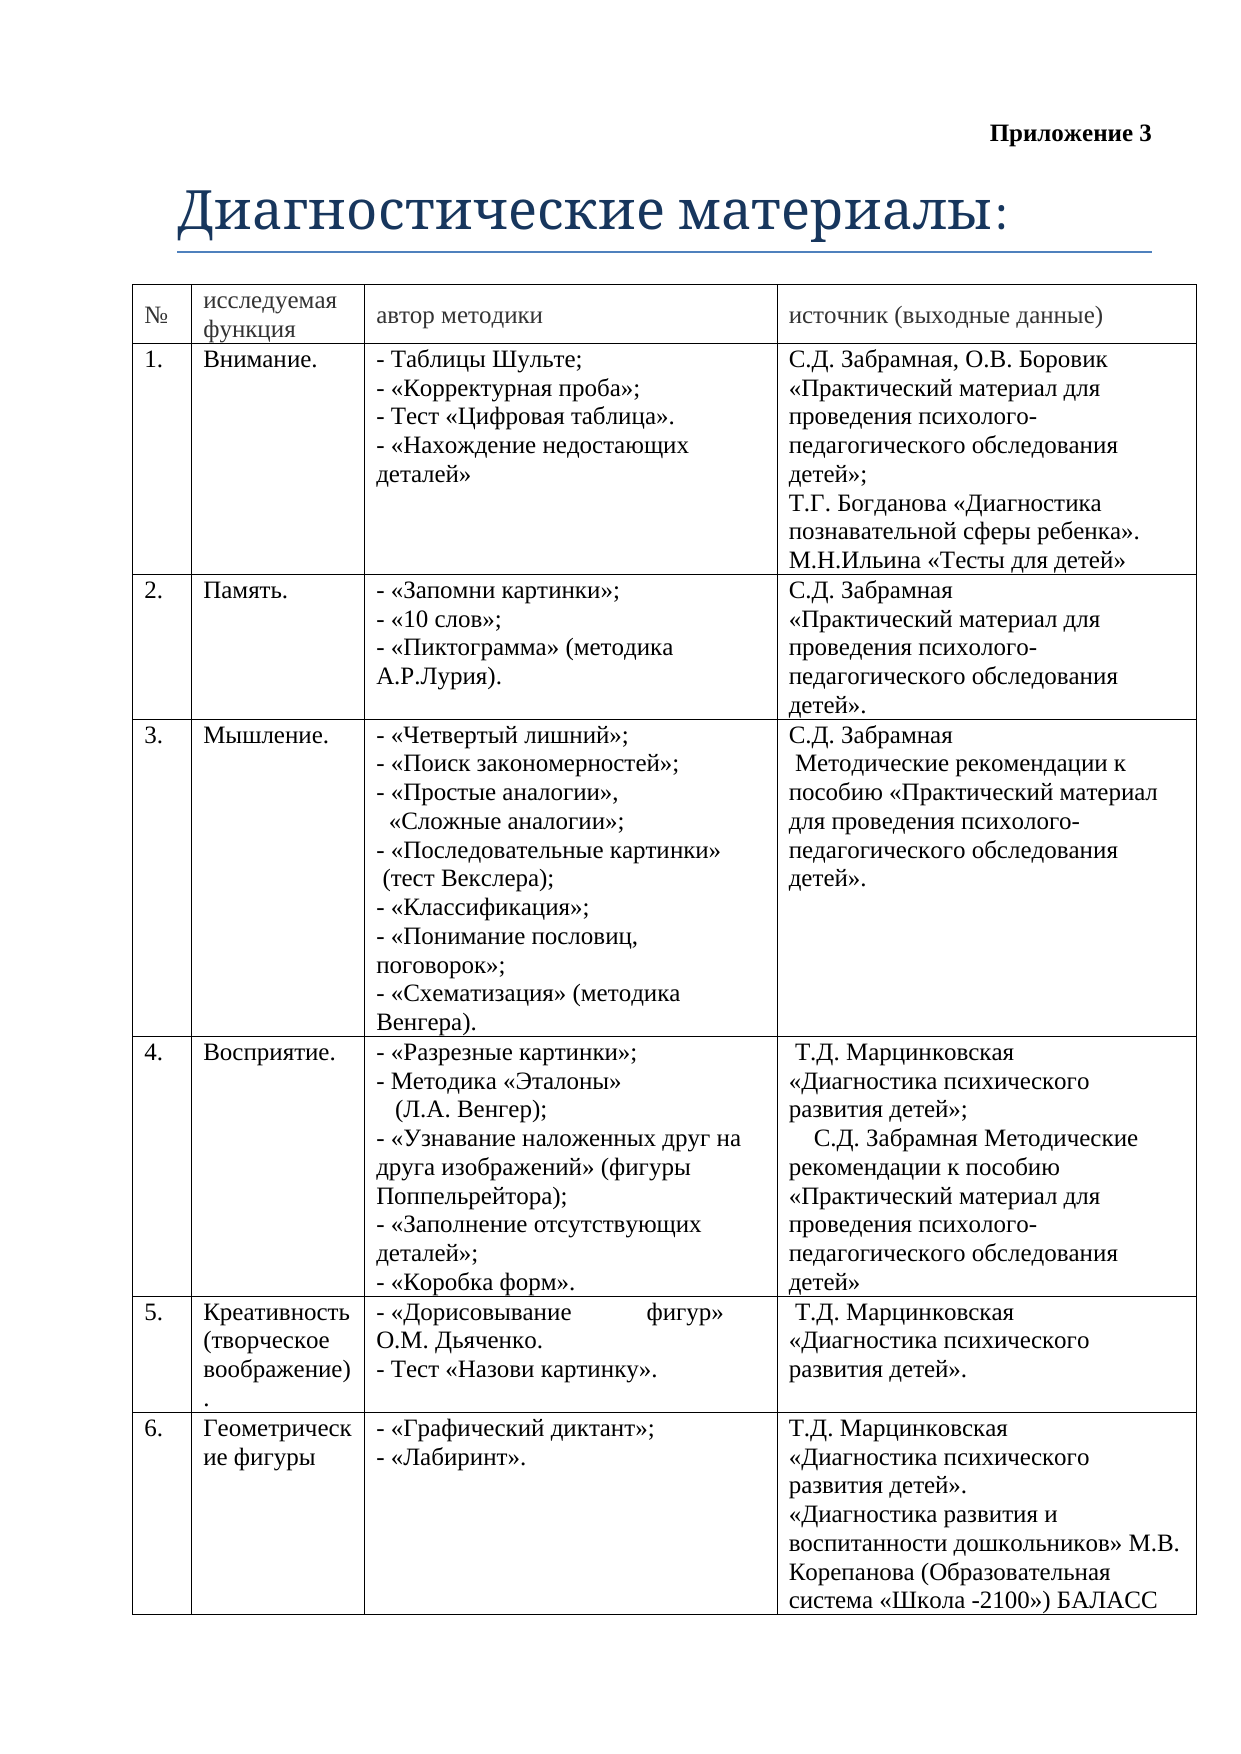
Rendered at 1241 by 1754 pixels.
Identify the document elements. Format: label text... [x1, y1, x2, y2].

table_cell - Таблицы Шульте; - «Корректурная проба»; - Тест «Цифровая таблица». - «Нахождение недостающих деталей» [365, 344, 777, 574]
table_header автор методики [365, 285, 777, 343]
table_header № [133, 285, 191, 343]
table_cell - «Запомни картинки»; - «10 слов»; - «Пиктограмма» (методика А.Р.Лурия). [365, 575, 777, 719]
table_cell - «Четвертый лишний»; - «Поиск закономерностей»; - «Простые аналогии», «Сложные аналогии»; - «Последовательные картинки» (тест Векслера); - «Классификация»; - «Понимание пословиц, поговорок»; - «Схематизация» (методика Венгера). [365, 720, 777, 1036]
table_cell С.Д. Забрамная «Практический материал для проведения психолого-педагогического обследования детей». [778, 575, 1196, 719]
table_cell 6. [133, 1413, 191, 1614]
table_cell 2. [133, 575, 191, 719]
table_cell Креативность (творческое воображение). [192, 1297, 364, 1412]
table_cell 5. [133, 1297, 191, 1412]
table_header исследуемая функция [192, 285, 364, 343]
table_cell 1. [133, 344, 191, 574]
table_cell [778, 1413, 1196, 1614]
table_cell Восприятие. [192, 1037, 364, 1296]
table_cell С.Д. Забрамная Методические рекомендации к пособию «Практический материал для проведения психолого-педагогического обследования детей». [778, 720, 1196, 1036]
table_header источник (выходные данные) [778, 285, 1196, 343]
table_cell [365, 1413, 777, 1614]
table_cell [192, 1413, 364, 1614]
table_cell Т.Д. Марцинковская «Диагностика психического развития детей». [778, 1297, 1196, 1412]
table_cell Память. [192, 575, 364, 719]
table_cell 4. [133, 1037, 191, 1296]
table_cell С.Д. Забрамная, О.В. Боровик «Практический материал для проведения психолого-педагогического обследования детей»; Т.Г. Богданова «Диагностика познавательной сферы ребенка». М.Н.Ильина «Тесты для детей» [778, 344, 1196, 574]
table_cell - «Дорисовывание фигур» О.М. Дьяченко. - Тест «Назови картинку». [365, 1297, 777, 1412]
table_cell Внимание. [192, 344, 364, 574]
text Приложение 3 [177, 118, 1152, 147]
table_cell Мышление. [192, 720, 364, 1036]
title Диагностические материалы: [177, 180, 1152, 251]
table_cell 3. [133, 720, 191, 1036]
table_cell Т.Д. Марцинковская «Диагностика психического развития детей»; С.Д. Забрамная Методические рекомендации к пособию «Практический материал для проведения психолого-педагогического обследования детей» [778, 1037, 1196, 1296]
table_cell - «Разрезные картинки»; - Методика «Эталоны» (Л.А. Венгер); - «Узнавание наложенных друг на друга изображений» (фигуры Поппельрейтора); - «Заполнение отсутствующих деталей»; - «Коробка форм». [365, 1037, 777, 1296]
